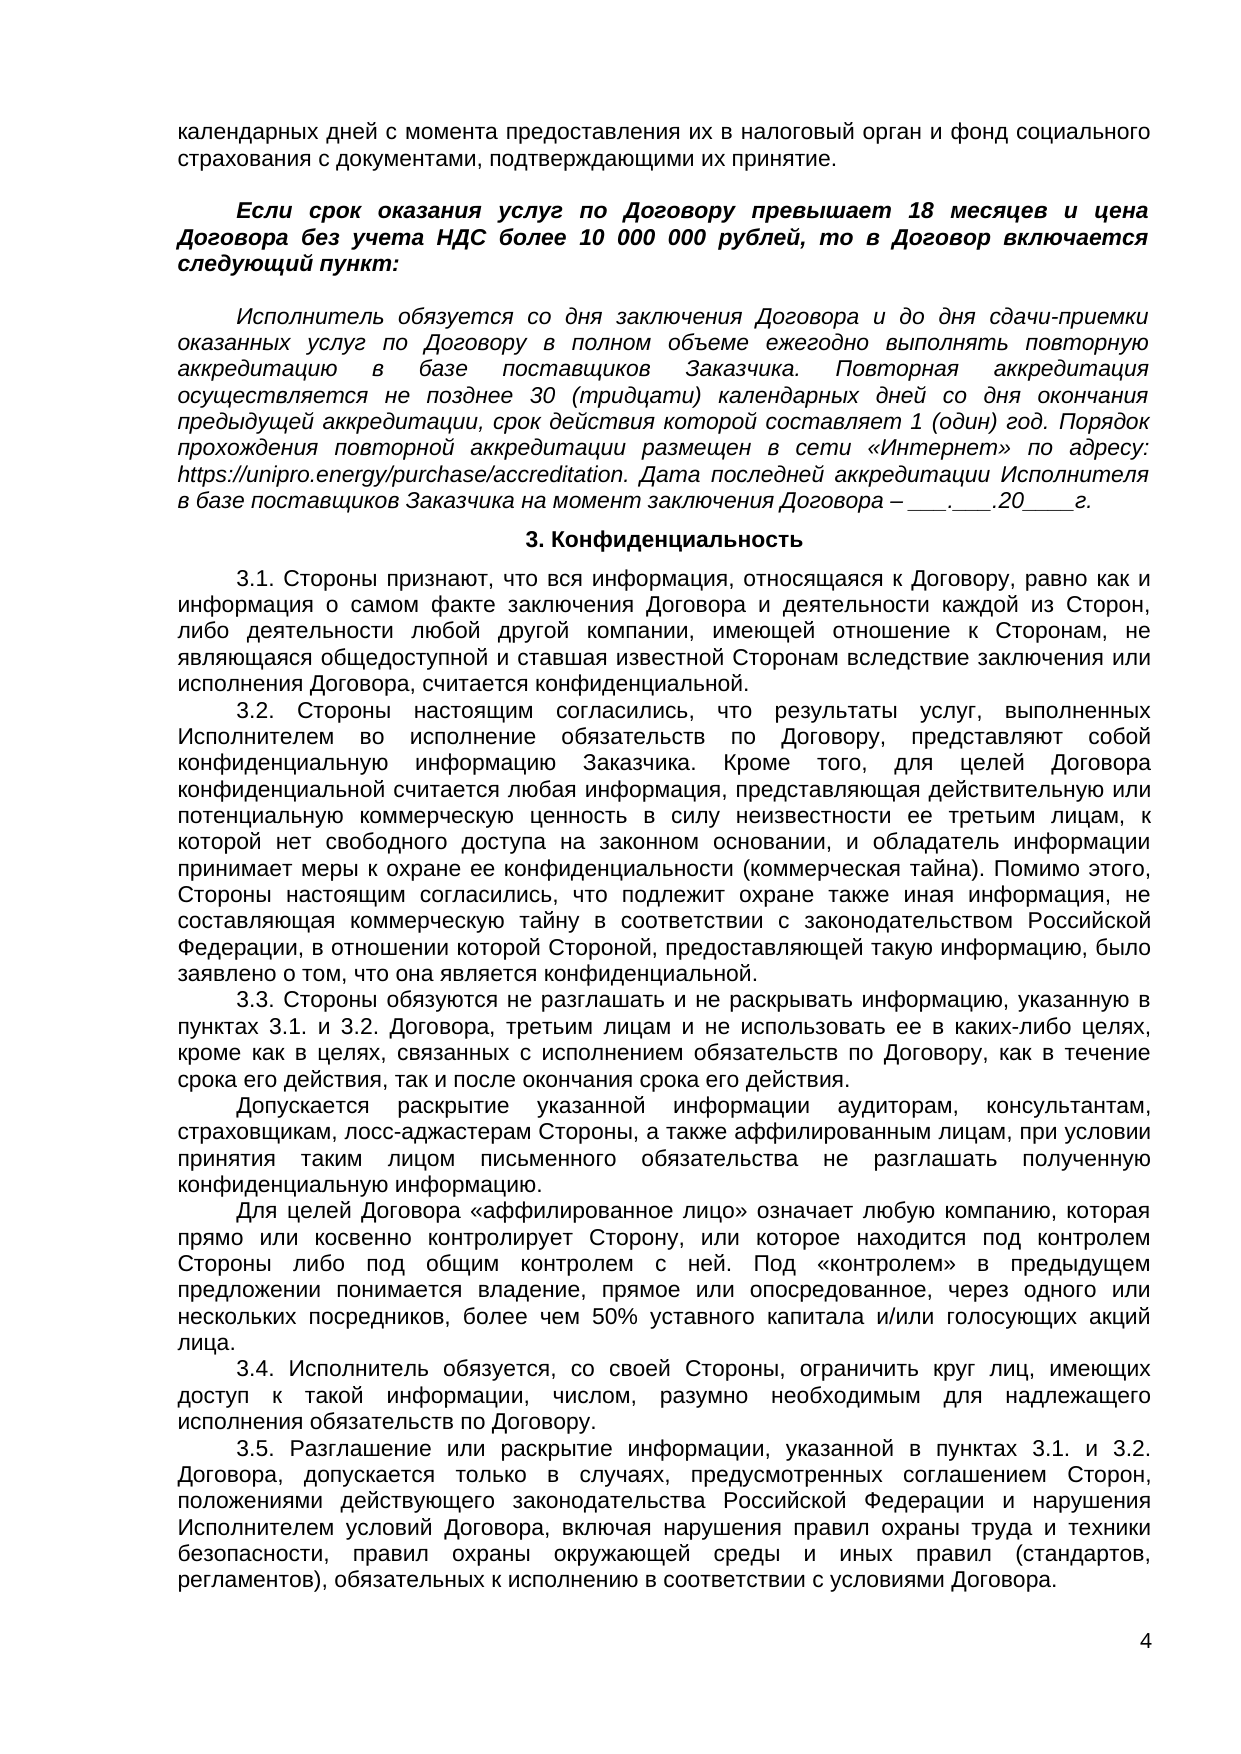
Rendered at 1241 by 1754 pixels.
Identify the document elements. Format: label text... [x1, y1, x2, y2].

text Если срок оказания услуг по Договору превышает 18 месяцев и цена Договора без учета НДС более 10 000 000 рублей, то в Договор включается следующий пункт: [177, 197, 1152, 276]
text Для целей Договора «аффилированное лицо» означает любую компанию, которая прямо или косвенно контролирует Сторону, или которое находится под контролем Стороны либо под общим контролем с ней. Под «контролем» в предыдущем предложении понимается владение, прямое или опосредованное, через одного или нескольких посредников, более чем 50% уставного капитала и/или голосующих акций лица. [177, 1197, 1152, 1355]
text 3.4. Исполнитель обязуется, со своей Стороны, ограничить круг лиц, имеющих доступ к такой информации, числом, разумно необходимым для надлежащего исполнения обязательств по Договору. [177, 1355, 1152, 1434]
text 3.1. Стороны признают, что вся информация, относящаяся к Договору, равно как и информация о самом факте заключения Договора и деятельности каждой из Сторон, либо деятельности любой другой компании, имеющей отношение к Сторонам, не являющаяся общедоступной и ставшая известной Сторонам вследствие заключения или исполнения Договора, считается конфиденциальной. [177, 565, 1152, 697]
text Допускается раскрытие указанной информации аудиторам, консультантам, страховщикам, лосс-аджастерам Стороны, а также аффилированным лицам, при условии принятия таким лицом письменного обязательства не разглашать полученную конфиденциальную информацию. [177, 1092, 1152, 1197]
text 3.5. Разглашение или раскрытие информации, указанной в пунктах 3.1. и 3.2. Договора, допускается только в случаях, предусмотренных соглашением Сторон, положениями действующего законодательства Российской Федерации и нарушения Исполнителем условий Договора, включая нарушения правил охраны труда и техники безопасности, правил охраны окружающей среды и иных правил (стандартов, регламентов), обязательных к исполнению в соответствии с условиями Договора. [177, 1434, 1152, 1593]
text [177, 118, 1152, 171]
text Исполнитель обязуется со дня заключения Договора и до дня сдачи-приемки оказанных услуг по Договору в полном объеме ежегодно выполнять повторную аккредитацию в базе поставщиков Заказчика. Повторная аккредитация осуществляется не позднее 30 (тридцати) календарных дней со дня окончания предыдущей аккредитации, срок действия которой составляет 1 (один) год. Порядок прохождения повторной аккредитации размещен в сети «Интернет» по адресу: https://unipro.energy/purchase/accreditation. Дата последней аккредитации Исполнителя в базе поставщиков Заказчика на момент заключения Договора – ___.___.20____г. [177, 303, 1152, 513]
text 3.2. Стороны настоящим согласились, что результаты услуг, выполненных Исполнителем во исполнение обязательств по Договору, представляют собой конфиденциальную информацию Заказчика. Кроме того, для целей Договора конфиденциальной считается любая информация, представляющая действительную или потенциальную коммерческую ценность в силу неизвестности ее третьим лицам, к которой нет свободного доступа на законном основании, и обладатель информации принимает меры к охране ее конфиденциальности (коммерческая тайна). Помимо этого, Стороны настоящим согласились, что подлежит охране также иная информация, не составляющая коммерческую тайну в соответствии с законодательством Российской Федерации, в отношении которой Стороной, предоставляющей такую информацию, было заявлено о том, что она является конфиденциальной. [177, 697, 1152, 986]
subtitle 3. Конфиденциальность [177, 526, 1152, 552]
text 3.3. Стороны обязуются не разглашать и не раскрывать информацию, указанную в пунктах 3.1. и 3.2. Договора, третьим лицам и не использовать ее в каких-либо целях, кроме как в целях, связанных с исполнением обязательств по Договору, как в течение срока его действия, так и после окончания срока его действия. [177, 986, 1152, 1092]
